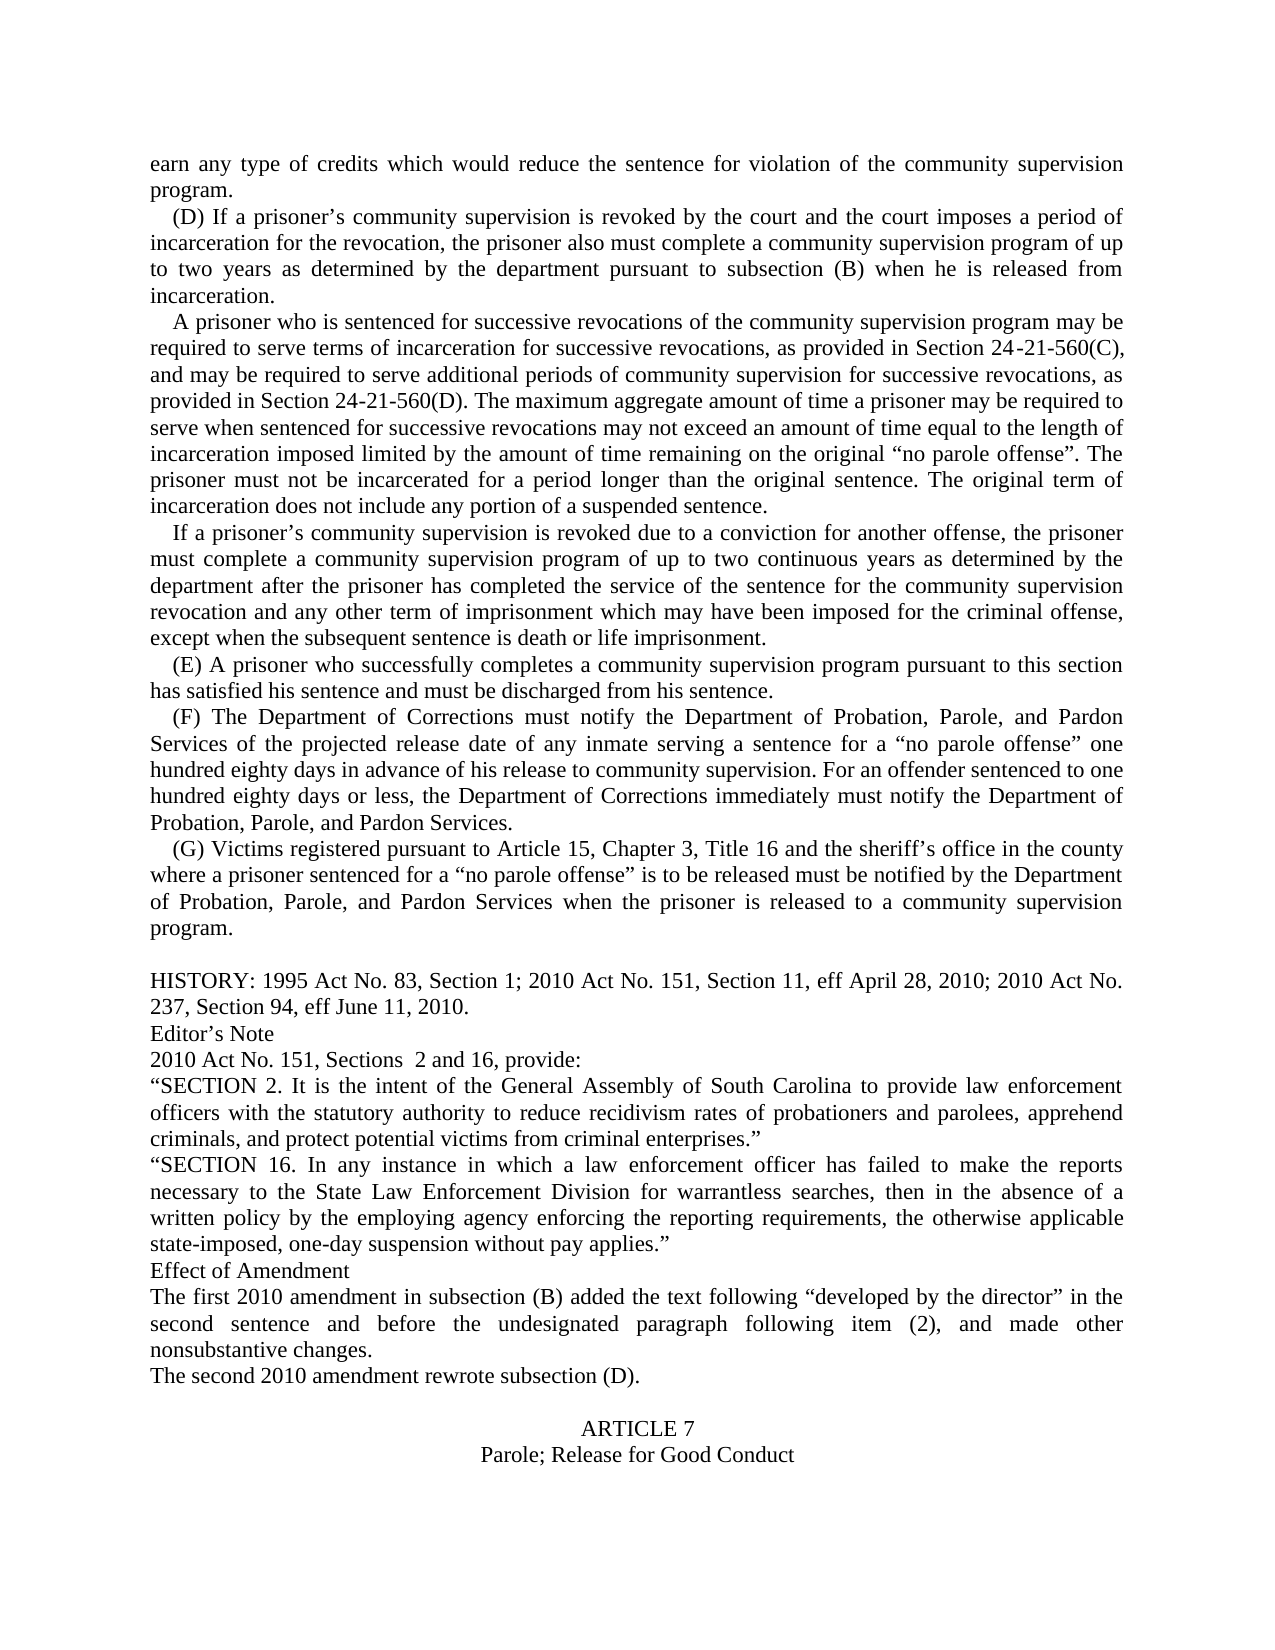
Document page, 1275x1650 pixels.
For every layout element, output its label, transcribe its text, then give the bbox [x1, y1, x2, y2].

text “SECTION 2. It is the intent of the General Assembly of South Carolina to provide law enforcement officers with the statutory authority to reduce recidivism rates of probationers and parolees, apprehend criminals, and protect potential victims from criminal enterprises.” [150, 1072, 1125, 1151]
text If a prisoner’s community supervision is revoked due to a conviction for another offense, the prisoner must complete a community supervision program of up to two continuous years as determined by the department after the prisoner has completed the service of the sentence for the community supervision revocation and any other term of imprisonment which may have been imposed for the criminal offense, except when the subsequent sentence is death or life imprisonment. [150, 519, 1125, 651]
text Parole; Release for Good Conduct [150, 1441, 1125, 1468]
text A prisoner who is sentenced for successive revocations of the community supervision program may be required to serve terms of incarceration for successive revocations, as provided in Section 24-21-560(C), and may be required to serve additional periods of community supervision for successive revocations, as provided in Section 24-21-560(D). The maximum aggregate amount of time a prisoner may be required to serve when sentenced for successive revocations may not exceed an amount of time equal to the length of incarceration imposed limited by the amount of time remaining on the original “no parole offense”. The prisoner must not be incarcerated for a period longer than the original sentence. The original term of incarceration does not include any portion of a suspended sentence. [150, 308, 1125, 519]
text (G) Victims registered pursuant to Article 15, Chapter 3, Title 16 and the sheriff’s office in the county where a prisoner sentenced for a “no parole offense” is to be released must be notified by the Department of Probation, Parole, and Pardon Services when the prisoner is released to a community supervision program. [150, 835, 1125, 941]
text Effect of Amendment [150, 1257, 1125, 1283]
text “SECTION 16. In any instance in which a law enforcement officer has failed to make the reports necessary to the State Law Enforcement Division for warrantless searches, then in the absence of a written policy by the employing agency enforcing the reporting requirements, the otherwise applicable state-imposed, one-day suspension without pay applies.” [150, 1151, 1125, 1257]
text (D) If a prisoner’s community supervision is revoked by the court and the court imposes a period of incarceration for the revocation, the prisoner also must complete a community supervision program of up to two years as determined by the department pursuant to subsection (B) when he is released from incarceration. [150, 203, 1125, 308]
text 2010 Act No. 151, Sections 2 and 16, provide: [150, 1046, 1125, 1072]
text (E) A prisoner who successfully completes a community supervision program pursuant to this section has satisfied his sentence and must be discharged from his sentence. [150, 651, 1125, 703]
text ARTICLE 7 [150, 1415, 1125, 1441]
text The second 2010 amendment rewrote subsection (D). [150, 1362, 1125, 1389]
text The first 2010 amendment in subsection (B) added the text following “developed by the director” in the second sentence and before the undesignated paragraph following item (2), and made other nonsubstantive changes. [150, 1283, 1125, 1362]
text HISTORY: 1995 Act No. 83, Section 1; 2010 Act No. 151, Section 11, eff April 28, 2010; 2010 Act No. 237, Section 94, eff June 11, 2010. [150, 967, 1125, 1020]
text Editor’s Note [150, 1020, 1125, 1046]
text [150, 150, 1125, 203]
text (F) The Department of Corrections must notify the Department of Probation, Parole, and Pardon Services of the projected release date of any inmate serving a sentence for a “no parole offense” one hundred eighty days in advance of his release to community supervision. For an offender sentenced to one hundred eighty days or less, the Department of Corrections immediately must notify the Department of Probation, Parole, and Pardon Services. [150, 703, 1125, 835]
